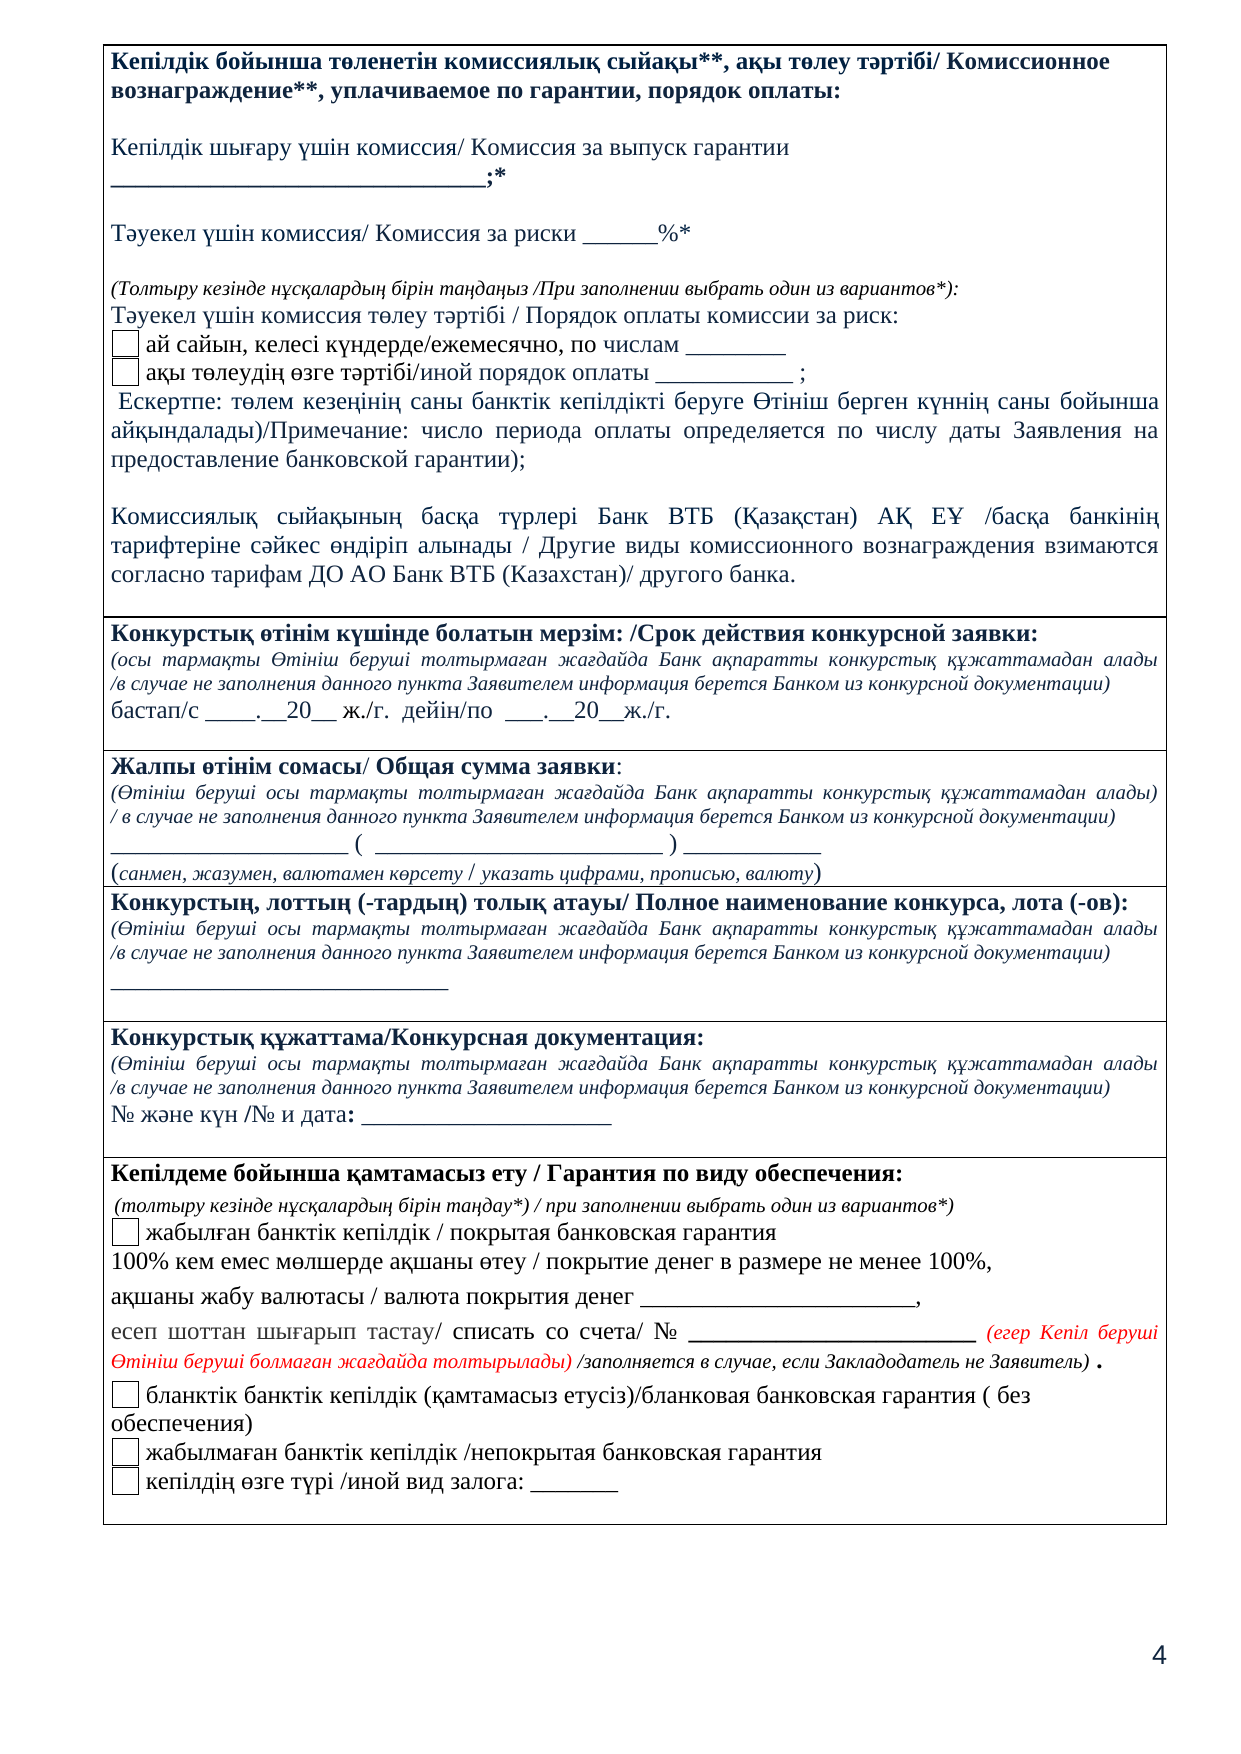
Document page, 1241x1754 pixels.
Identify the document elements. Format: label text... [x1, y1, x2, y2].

table_cell Конкурстық құжаттама/Конкурсная документация: (Өтініш беруші осы тармақты толтырмаған жағдайда Банк ақпаратты конкурстық құжаттамадан алады /в случае не заполнения данного пункта Заявителем информация берется Банком из конкурсной документации) № және күн /№ и дата: ____________________ [104, 1022, 1166, 1157]
table_cell Конкурстық өтінім күшінде болатын мерзім: /Срок действия конкурсной заявки: (осы тармақты Өтініш беруші толтырмаған жағдайда Банк ақпаратты конкурстық құжаттамадан алады /в случае не заполнения данного пункта Заявителем информация берется Банком из конкурсной документации) бастап/с ____.__20__ ж./г. дейін/по ___.__20__ж./г. [104, 618, 1166, 750]
table_cell Кепілдік бойынша төленетін комиссиялық сыйақы**, ақы төлеу тәртібі/ Комиссионное вознаграждение**, уплачиваемое по гарантии, порядок оплаты: Кепілдік шығару үшін комиссия/ Комиссия за выпуск гарантии ______________________________;* Тәуекел үшін комиссия/ Комиссия за риски ______%* (Толтыру кезінде нұсқалардың бірін таңдаңыз /При заполнении выбрать один из вариантов*): Тәуекел үшін комиссия төлеу тәртібі / Порядок оплаты комиссии за риск: ай сайын, келесі күндерде/ежемесячно, по числам ________ ақы төлеудің өзге тәртібі/иной порядок оплаты ___________ ; Ескертпе: төлем кезеңінің саны банктік кепілдікті беруге Өтініш берген күннің саны бойынша айқындалады)/Примечание: число периода оплаты определяется по числу даты Заявления на предоставление банковской гарантии); Комиссиялық сыйақының басқа түрлері Банк ВТБ (Қазақстан) АҚ ЕҰ /басқа банкінің тарифтеріне сәйкес өндіріп алынады / Другие виды комиссионного вознаграждения взимаются согласно тарифам ДО АО Банк ВТБ (Казахстан)/ другого банка. [104, 46, 1166, 616]
table_cell Кепілдеме бойынша қамтамасыз ету / Гарантия по виду обеспечения: (толтыру кезінде нұсқалардың бірін таңдау*) / при заполнении выбрать один из вариантов*) жабылған банктік кепілдік / покрытая банковская гарантия 100% кем емес мөлшерде ақшаны өтеу / покрытие денег в размере не менее 100%, ақшаны жабу валютасы / валюта покрытия денег ______________________, есеп шоттан шығарып тастау/ списать со счета/ № _______________________ (егер Кепіл беруші Өтініш беруші болмаған жағдайда толтырылады) /заполняется в случае, если Закладодатель не Заявитель) . бланктік банктік кепілдік (қамтамасыз етусіз)/бланковая банковская гарантия ( без обеспечения) жабылмаған банктік кепілдік /непокрытая банковская гарантия кепілдің өзге түрі /иной вид залога: _______ [104, 1158, 1166, 1523]
table_cell Жалпы өтінім сомасы/ Общая сумма заявки: (Өтініш беруші осы тармақты толтырмаған жағдайда Банк ақпаратты конкурстық құжаттамадан алады) / в случае не заполнения данного пункта Заявителем информация берется Банком из конкурсной документации) ___________________ ( _______________________ ) ___________ (санмен, жазумен, валютамен көрсету / указать цифрами, прописью, валюту) [104, 751, 1166, 886]
table_cell Конкурстың, лоттың (-тардың) толық атауы/ Полное наименование конкурса, лота (-ов): (Өтініш беруші осы тармақты толтырмаған жағдайда Банк ақпаратты конкурстық құжаттамадан алады /в случае не заполнения данного пункта Заявителем информация берется Банком из конкурсной документации) ___________________________ [104, 887, 1166, 1021]
